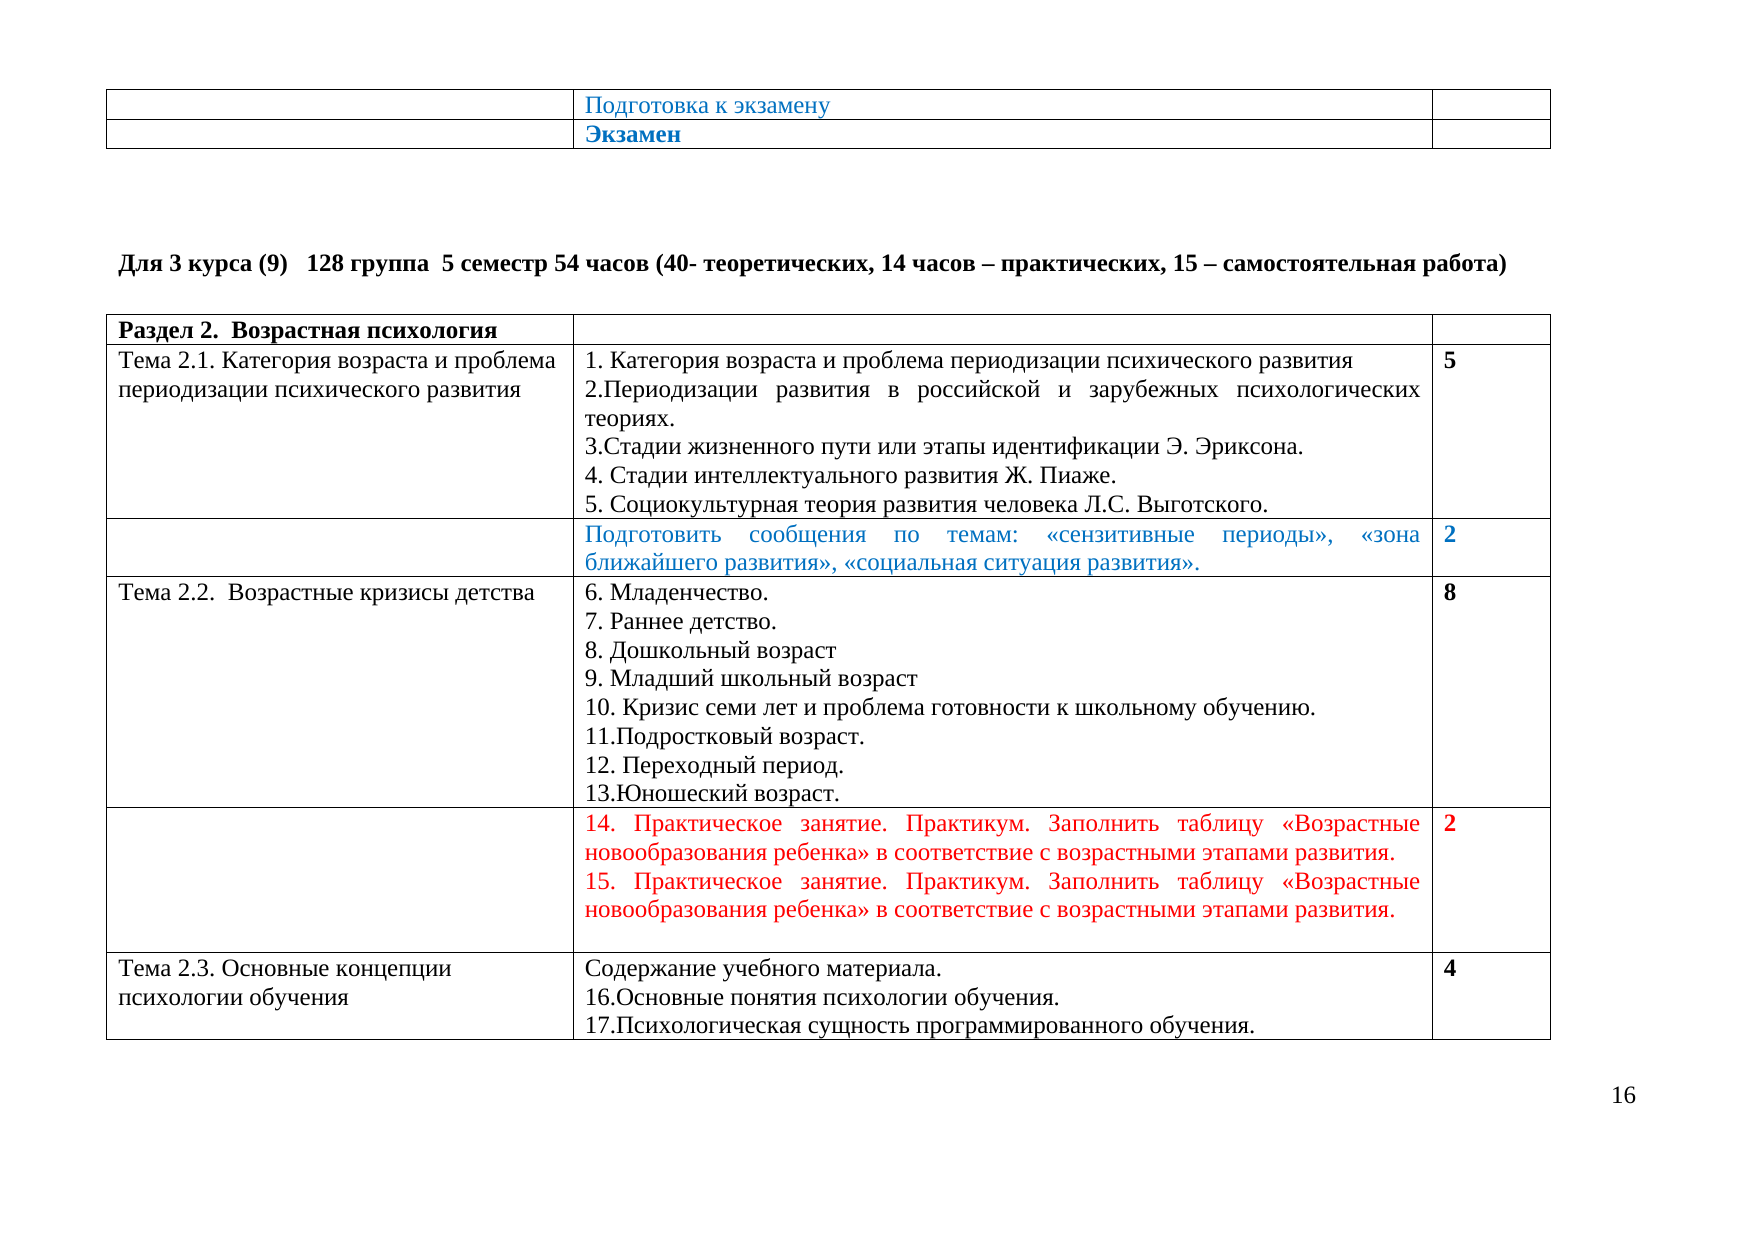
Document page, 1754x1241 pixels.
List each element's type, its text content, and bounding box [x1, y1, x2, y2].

table_cell Подготовить сообщения по темам: «сензитивные периоды», «зона ближайшего развития», «социальная ситуация развития». [574, 519, 1432, 576]
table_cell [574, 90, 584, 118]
table_cell 1. Категория возраста и проблема периодизации психического развития 2.Периодизации развития в российской и зарубежных психологических теориях. 3.Стадии жизненного пути или этапы идентификации Э. Эриксона. 4. Стадии интеллектуального развития Ж. Пиаже. 5. Социокультурная теория развития человека Л.С. Выготского. [574, 345, 1432, 518]
table_cell 4 [1433, 90, 1550, 118]
table_cell 5 [1433, 345, 1550, 518]
table_header [1433, 315, 1550, 344]
table_cell [107, 90, 573, 118]
table_cell 2 [1433, 808, 1550, 952]
table_cell 4 [1433, 953, 1550, 1039]
table_cell [1433, 120, 1550, 148]
table_cell Тема 2.1. Категория возраста и проблема периодизации психического развития [107, 345, 573, 518]
table_cell 6. Младенчество. 7. Раннее детство. 8. Дошкольный возраст 9. Младший школьный возраст 10. Кризис семи лет и проблема готовности к школьному обучению. 11.Подростковый возраст. 12. Переходный период. 13.Юношеский возраст. [574, 577, 1432, 807]
text Для 3 курса (9) 128 группа 5 семестр 54 часов (40- теоретических, 14 часов – практических, 15 – самостоятельная работа) [118, 248, 1636, 277]
table_cell [107, 808, 573, 952]
table_cell 14. Практическое занятие. Практикум. Заполнить таблицу «Возрастные новообразования ребенка» в соответствие с возрастными этапами развития. 15. Практическое занятие. Практикум. Заполнить таблицу «Возрастные новообразования ребенка» в соответствие с возрастными этапами развития. [574, 808, 1432, 952]
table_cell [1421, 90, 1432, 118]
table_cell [574, 953, 1432, 1039]
table_cell 8 [1433, 577, 1550, 807]
table_cell Тема 2.2. Возрастные кризисы детства [107, 577, 573, 807]
table_cell [107, 519, 573, 576]
table_header Раздел 2. Возрастная психология [107, 315, 573, 344]
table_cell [107, 953, 573, 1039]
table_cell [107, 120, 573, 148]
table_header [574, 315, 1432, 344]
table_cell 2 [1433, 519, 1550, 576]
